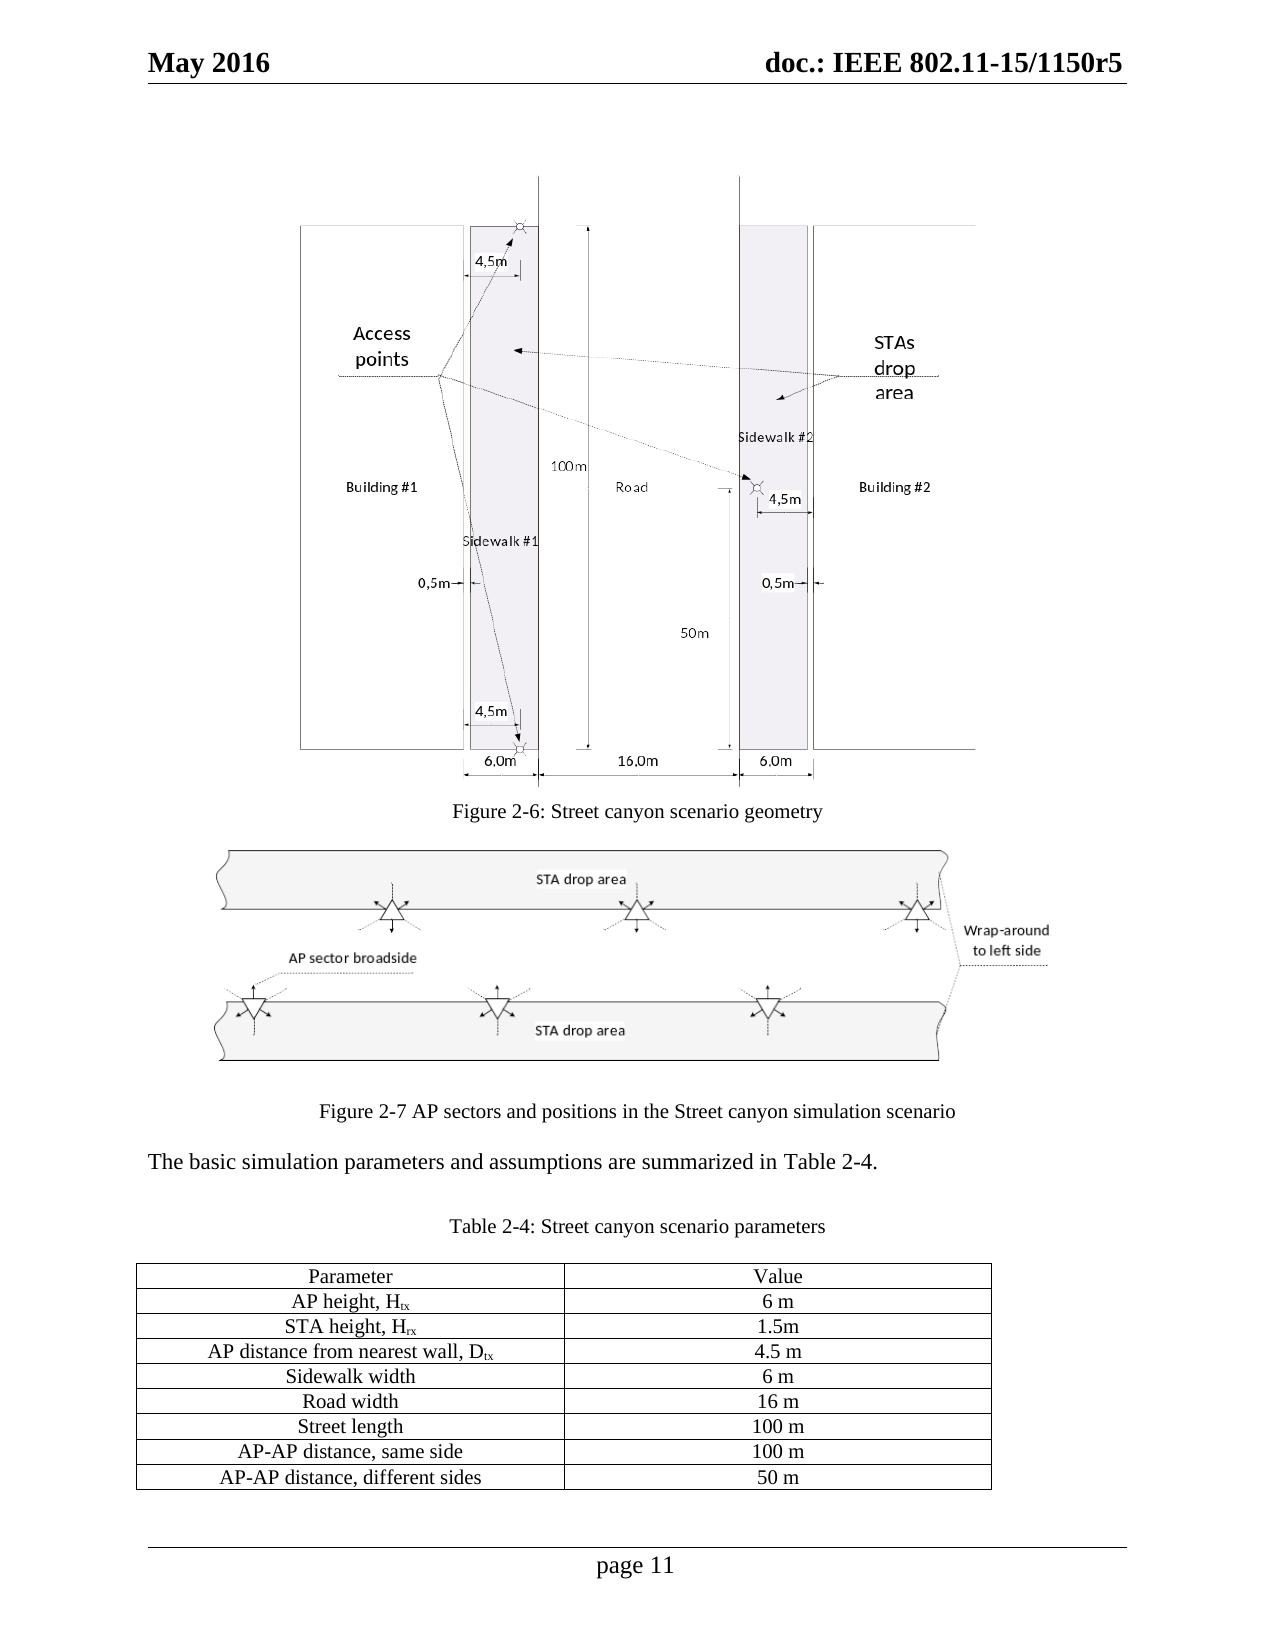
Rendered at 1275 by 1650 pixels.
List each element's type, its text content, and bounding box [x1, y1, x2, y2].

table_cell 16 m [565, 1389, 991, 1413]
table_cell Street length [137, 1414, 564, 1438]
text Table 2-4: Street canyon scenario parameters [148, 1214, 1127, 1238]
table_cell AP-AP distance, same side [137, 1440, 564, 1463]
table_cell AP height, Htx [137, 1289, 564, 1313]
table_cell 100 m [565, 1440, 991, 1463]
table_header Value [565, 1264, 991, 1288]
text Figure 2-7 AP sectors and positions in the Street canyon simulation scenario [148, 1099, 1127, 1123]
table_cell 6 m [565, 1289, 991, 1313]
table_cell 4.5 m [565, 1339, 991, 1363]
table_cell AP-AP distance, different sides [137, 1465, 564, 1489]
table_cell AP distance from nearest wall, Dtx [137, 1339, 564, 1363]
text Figure 2-6: Street canyon scenario geometry [148, 799, 1127, 823]
table_cell 1.5m [565, 1314, 991, 1338]
text The basic simulation parameters and assumptions are summarized in Table 2-4. [148, 1148, 1127, 1175]
table_cell 50 m [565, 1465, 991, 1489]
table_cell 6 m [565, 1364, 991, 1388]
table_cell STA height, Hrx [137, 1314, 564, 1338]
table_cell Sidewalk width [137, 1364, 564, 1388]
table_header Parameter [137, 1264, 564, 1288]
table_cell 100 m [565, 1414, 991, 1438]
table_cell Road width [137, 1389, 564, 1413]
